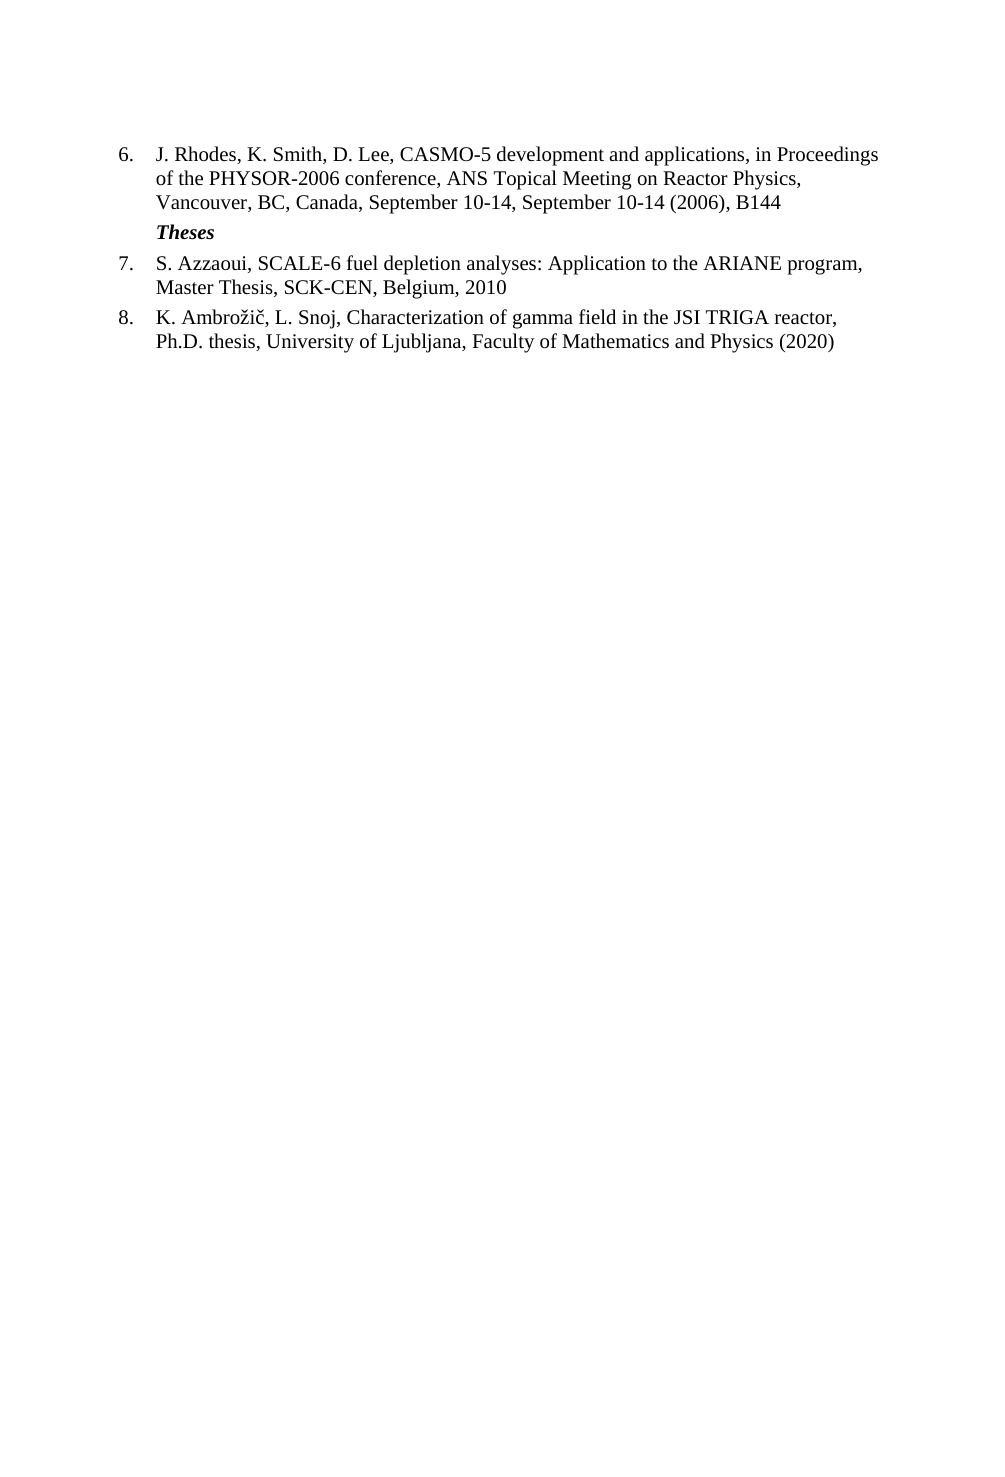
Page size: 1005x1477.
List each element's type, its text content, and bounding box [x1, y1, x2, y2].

text S. Azzaoui, SCALE-6 fuel depletion analyses: Application to the ARIANE program, Master Thesis, SCK-CEN, Belgium, 2010 [118, 251, 886, 299]
text K. Ambrožič, L. Snoj, Characterization of gamma field in the JSI TRIGA reactor, Ph.D. thesis, University of Ljubljana, Faculty of Mathematics and Physics (2020) [118, 305, 886, 353]
text J. Rhodes, K. Smith, D. Lee, CASMO-5 development and applications, in Proceedings of the PHYSOR-2006 conference, ANS Topical Meeting on Reactor Physics, Vancouver, BC, Canada, September 10-14, September 10-14 (2006), B144 [118, 142, 886, 214]
list Theses [156, 220, 886, 244]
